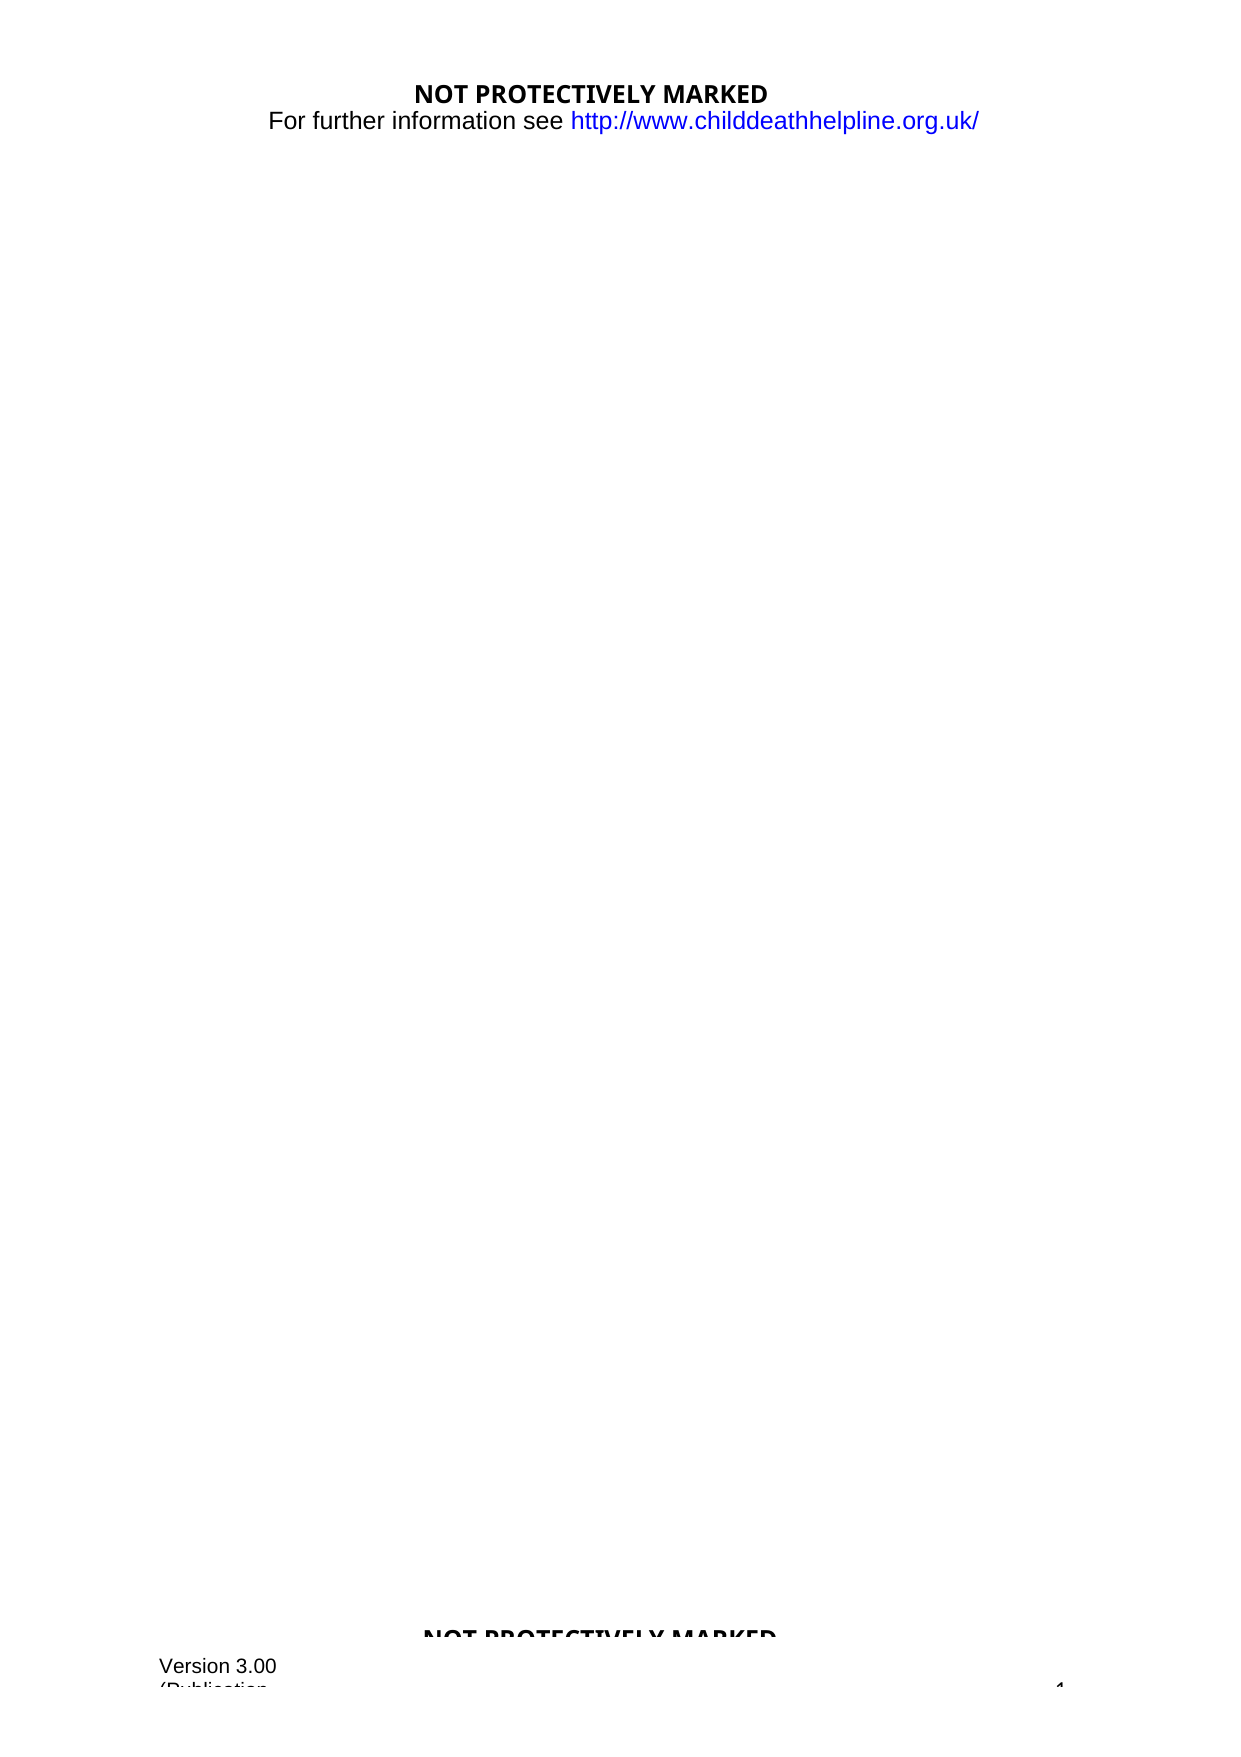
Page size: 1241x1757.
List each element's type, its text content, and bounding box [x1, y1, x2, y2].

text For further information see http://www.childdeathhelpline.org.uk/ [268, 106, 1088, 135]
